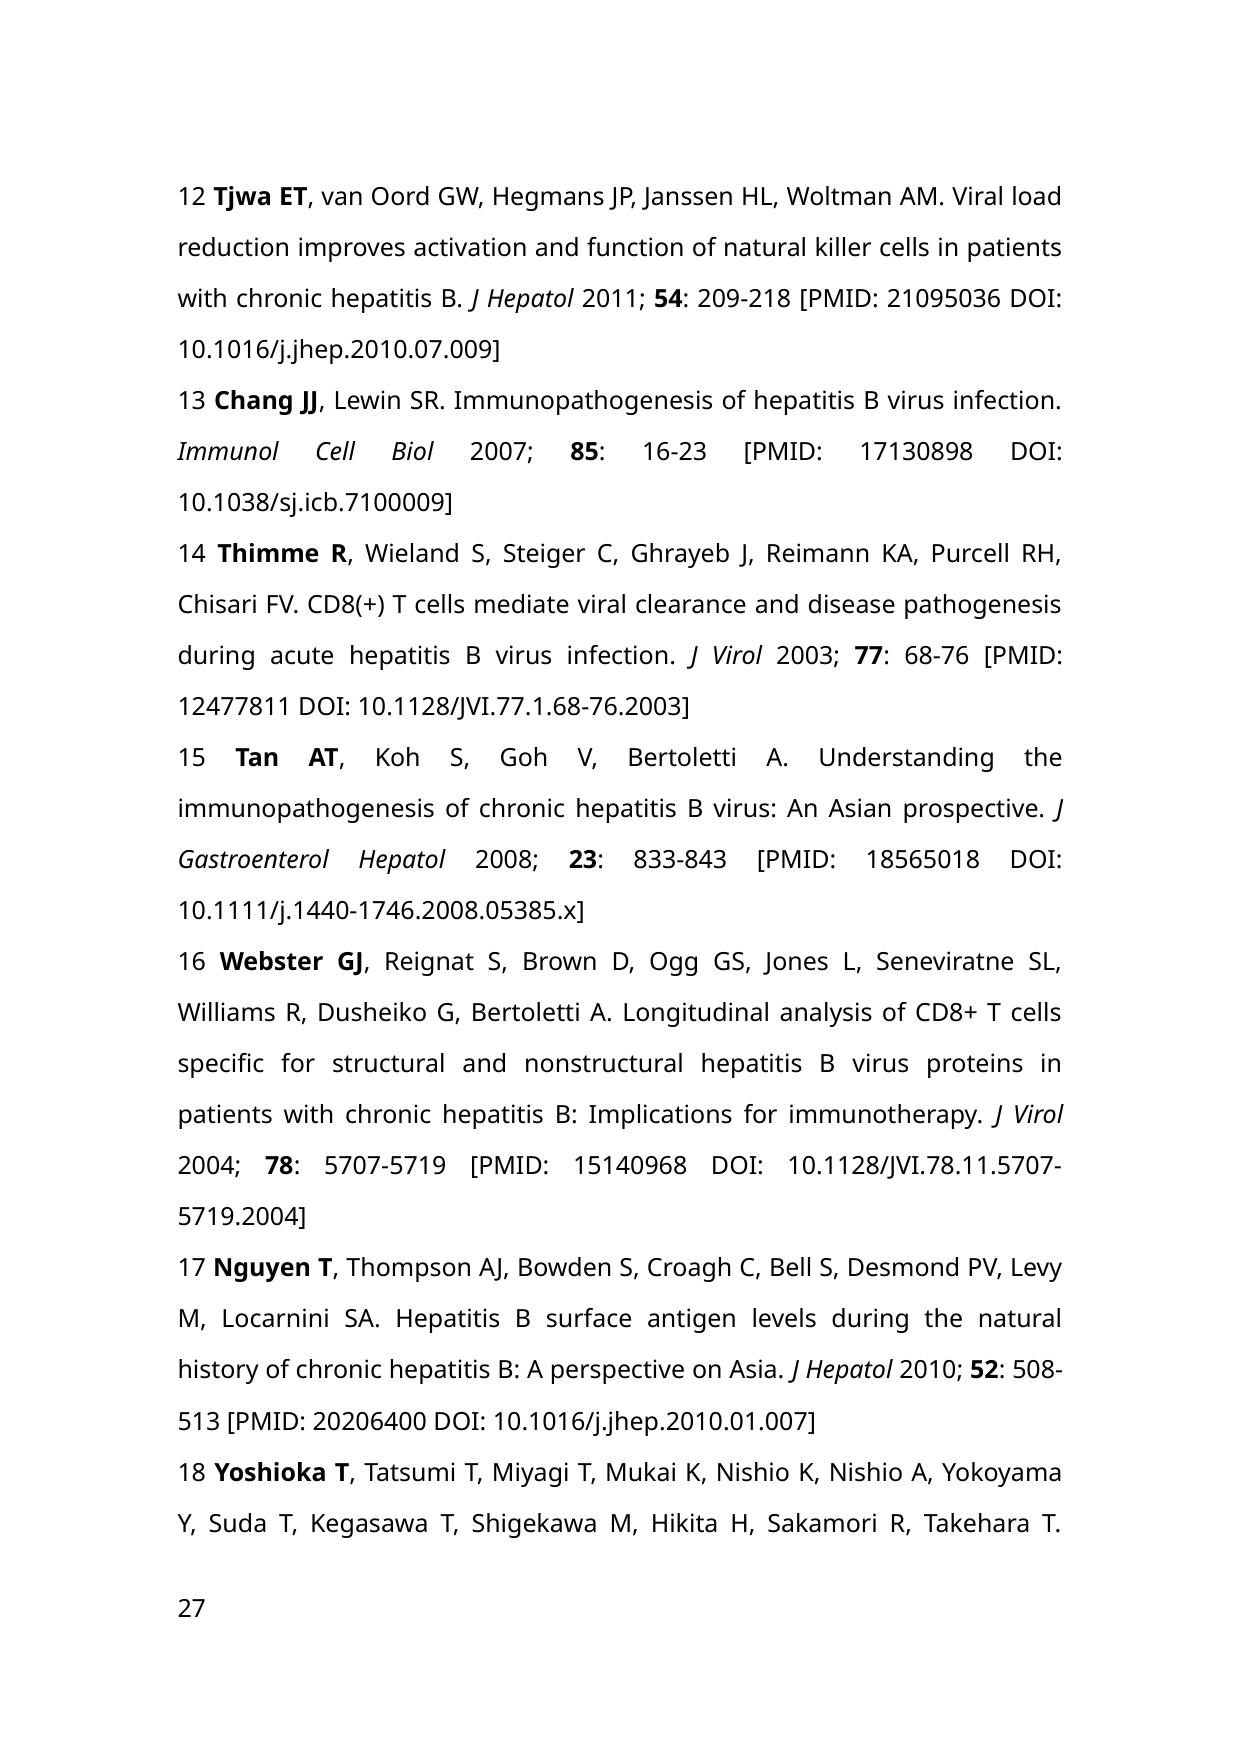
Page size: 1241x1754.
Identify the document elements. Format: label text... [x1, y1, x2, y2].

text 12 Tjwa ET, van Oord GW, Hegmans JP, Janssen HL, Woltman AM. Viral load reduction improves activation and function of natural killer cells in patients with chronic hepatitis B. J Hepatol 2011; 54: 209-218 [PMID: 21095036 DOI: 10.1016/j.jhep.2010.07.009] [177, 178, 1063, 365]
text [177, 1454, 1063, 1539]
text 13 Chang JJ, Lewin SR. Immunopathogenesis of hepatitis B virus infection. Immunol Cell Biol 2007; 85: 16-23 [PMID: 17130898 DOI: 10.1038/sj.icb.7100009] [177, 382, 1063, 518]
text 16 Webster GJ, Reignat S, Brown D, Ogg GS, Jones L, Seneviratne SL, Williams R, Dusheiko G, Bertoletti A. Longitudinal analysis of CD8+ T cells specific for structural and nonstructural hepatitis B virus proteins in patients with chronic hepatitis B: Implications for immunotherapy. J Virol 2004; 78: 5707-5719 [PMID: 15140968 DOI: 10.1128/JVI.78.11.5707-5719.2004] [177, 944, 1063, 1233]
text 17 Nguyen T, Thompson AJ, Bowden S, Croagh C, Bell S, Desmond PV, Levy M, Locarnini SA. Hepatitis B surface antigen levels during the natural history of chronic hepatitis B: A perspective on Asia. J Hepatol 2010; 52: 508-513 [PMID: 20206400 DOI: 10.1016/j.jhep.2010.01.007] [177, 1250, 1063, 1437]
text 14 Thimme R, Wieland S, Steiger C, Ghrayeb J, Reimann KA, Purcell RH, Chisari FV. CD8(+) T cells mediate viral clearance and disease pathogenesis during acute hepatitis B virus infection. J Virol 2003; 77: 68-76 [PMID: 12477811 DOI: 10.1128/JVI.77.1.68-76.2003] [177, 536, 1063, 723]
text 15 Tan AT, Koh S, Goh V, Bertoletti A. Understanding the immunopathogenesis of chronic hepatitis B virus: An Asian prospective. J Gastroenterol Hepatol 2008; 23: 833-843 [PMID: 18565018 DOI: 10.1111/j.1440-1746.2008.05385.x] [177, 740, 1063, 927]
